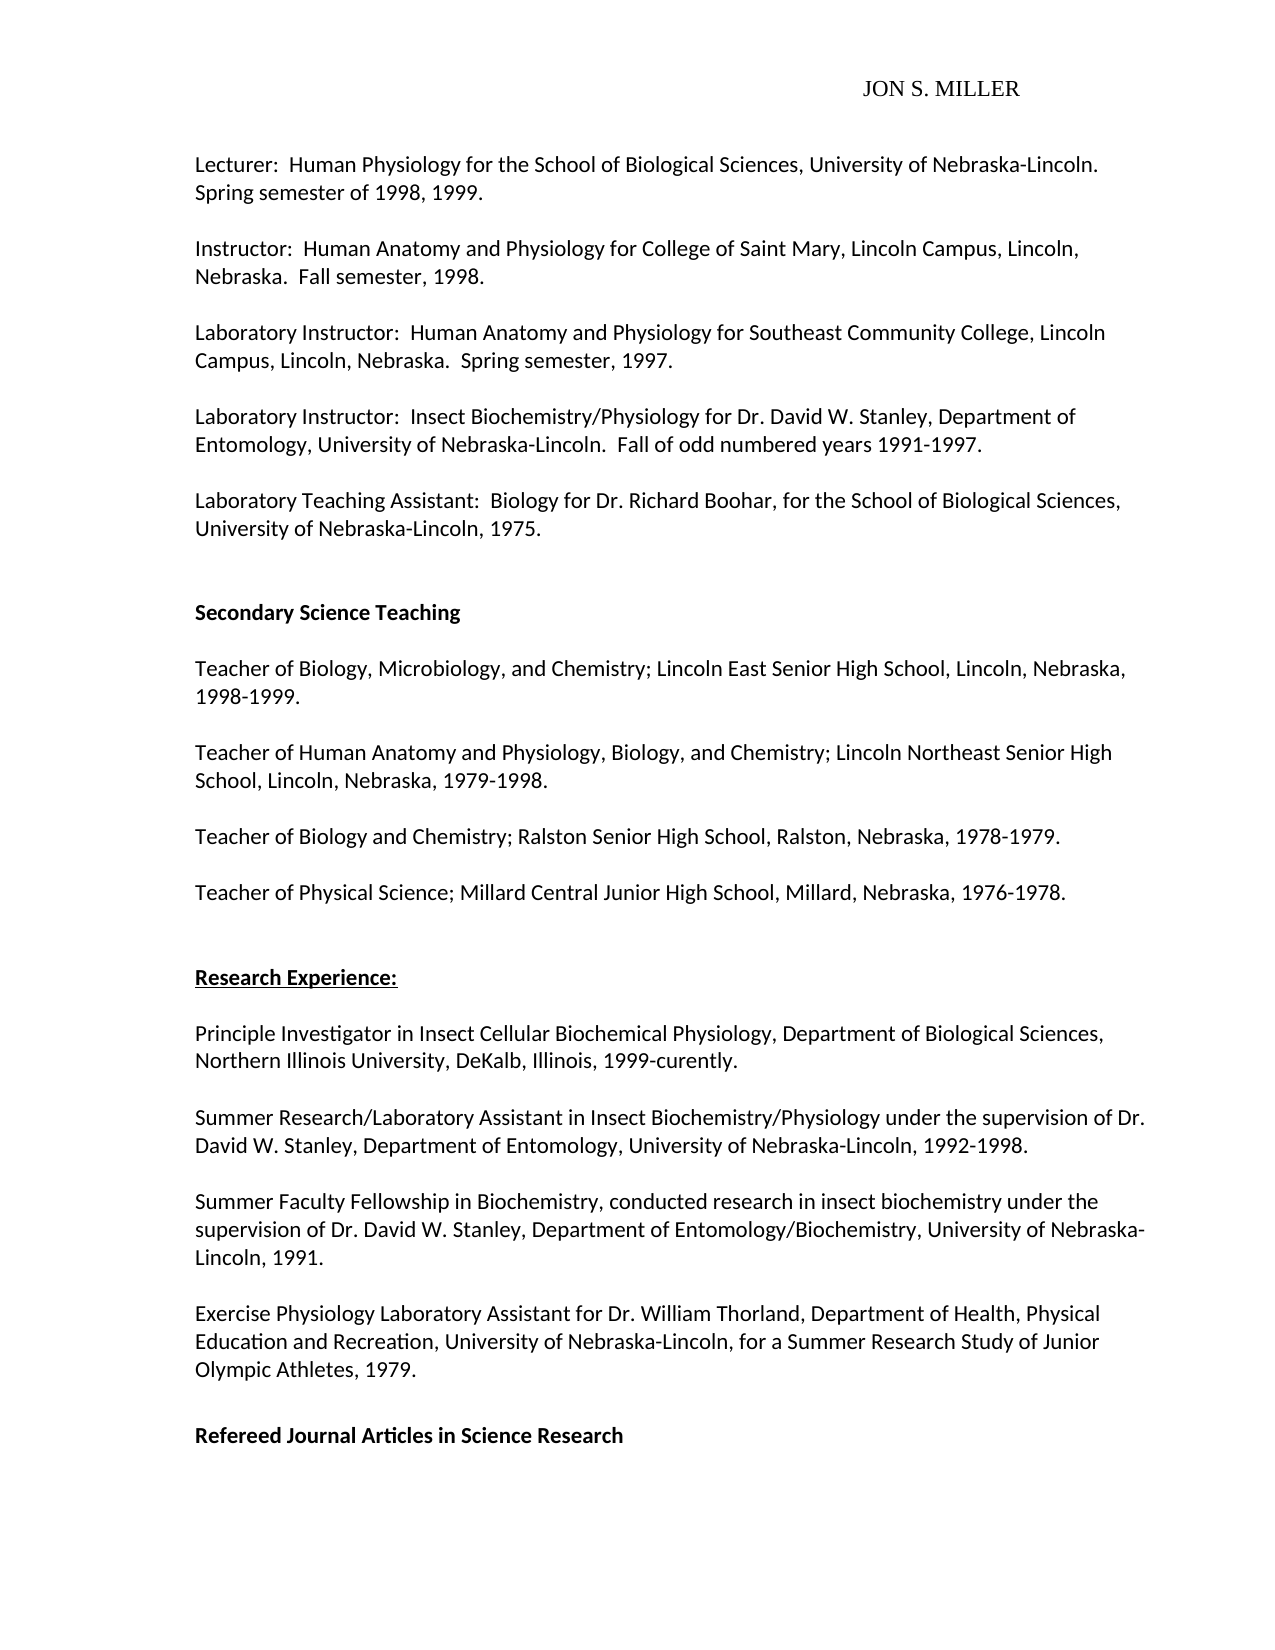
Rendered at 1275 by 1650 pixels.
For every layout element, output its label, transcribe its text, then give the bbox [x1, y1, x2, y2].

text Teacher of Physical Science; Millard Central Junior High School, Millard, Nebraska, 1976-1978. [195, 878, 1155, 907]
text Refereed Journal Articles in Science Research [120, 1421, 1155, 1449]
text Instructor: Human Anatomy and Physiology for College of Saint Mary, Lincoln Campus, Lincoln, Nebraska. Fall semester, 1998. [195, 234, 1155, 290]
text Principle Investigator in Insect Cellular Biochemical Physiology, Department of Biological Sciences, Northern Illinois University, DeKalb, Illinois, 1999-curently. [195, 1019, 1155, 1075]
text Secondary Science Teaching [195, 598, 1155, 626]
text Laboratory Instructor: Insect Biochemistry/Physiology for Dr. David W. Stanley, Department of Entomology, University of Nebraska-Lincoln. Fall of odd numbered years 1991-1997. [195, 402, 1155, 458]
text Lecturer: Human Physiology for the School of Biological Sciences, University of Nebraska-Lincoln. Spring semester of 1998, 1999. [195, 150, 1155, 206]
text Research Experience: [195, 963, 1155, 991]
text Teacher of Human Anatomy and Physiology, Biology, and Chemistry; Lincoln Northeast Senior High School, Lincoln, Nebraska, 1979-1998. [195, 738, 1155, 794]
text Teacher of Biology and Chemistry; Ralston Senior High School, Ralston, Nebraska, 1978-1979. [195, 822, 1155, 851]
text Summer Faculty Fellowship in Biochemistry, conducted research in insect biochemistry under the supervision of Dr. David W. Stanley, Department of Entomology/Biochemistry, University of Nebraska-Lincoln, 1991. [195, 1187, 1155, 1271]
text Laboratory Instructor: Human Anatomy and Physiology for Southeast Community College, Lincoln Campus, Lincoln, Nebraska. Spring semester, 1997. [195, 318, 1155, 374]
text Teacher of Biology, Microbiology, and Chemistry; Lincoln East Senior High School, Lincoln, Nebraska, 1998-1999. [195, 654, 1155, 710]
text Summer Research/Laboratory Assistant in Insect Biochemistry/Physiology under the supervision of Dr. David W. Stanley, Department of Entomology, University of Nebraska-Lincoln, 1992-1998. [195, 1103, 1155, 1159]
text Laboratory Teaching Assistant: Biology for Dr. Richard Boohar, for the School of Biological Sciences, University of Nebraska-Lincoln, 1975. [195, 486, 1155, 542]
text Exercise Physiology Laboratory Assistant for Dr. William Thorland, Department of Health, Physical Education and Recreation, University of Nebraska-Lincoln, for a Summer Research Study of Junior Olympic Athletes, 1979. [195, 1299, 1155, 1383]
